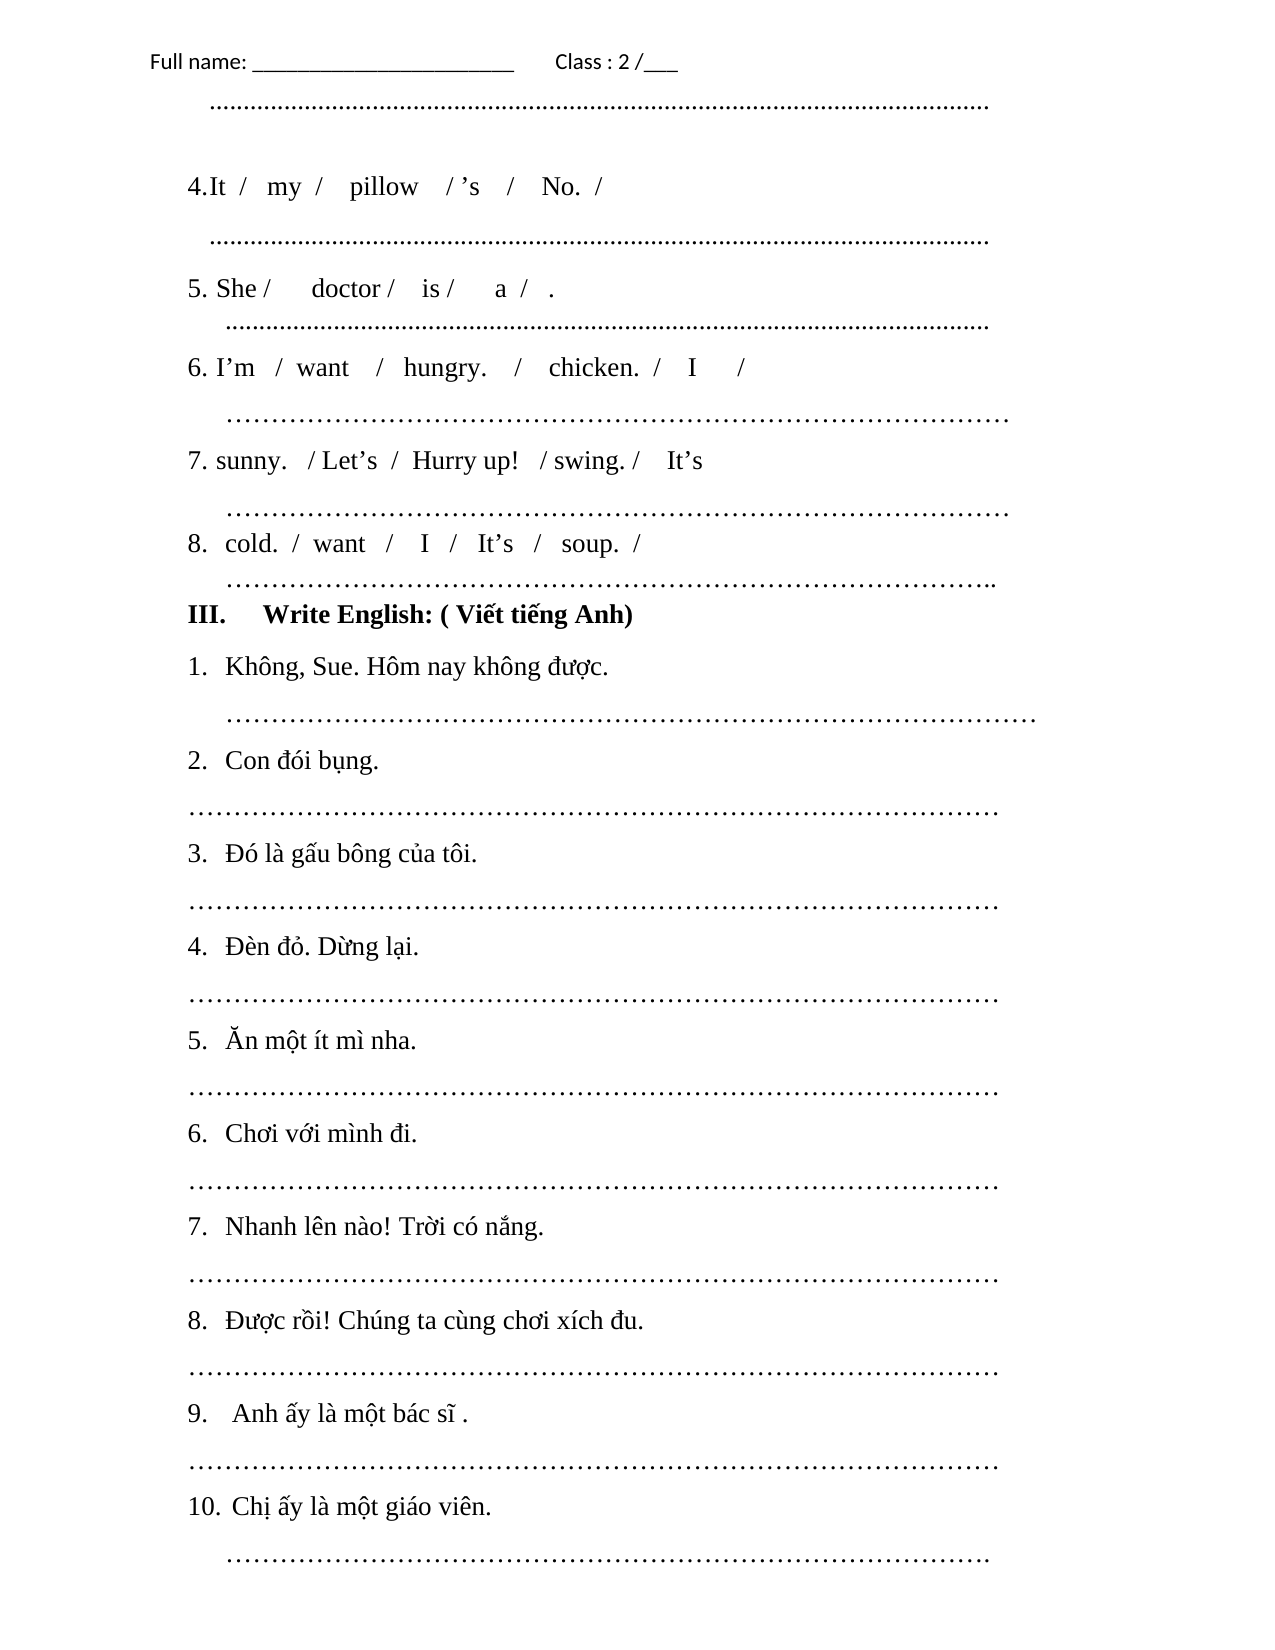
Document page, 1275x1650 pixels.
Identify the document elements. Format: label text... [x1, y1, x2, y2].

text ……………………………………………………………………………… [150, 1071, 1219, 1102]
list Được rồi! Chúng ta cùng chơi xích đu. [187, 1304, 1219, 1335]
list Ăn một ít mì nha. [187, 1024, 1219, 1055]
list Đó là gấu bông của tôi. [187, 837, 1219, 868]
list Chơi với mình đi. [187, 1117, 1219, 1148]
text ……………………………………………………………………………… [150, 791, 1219, 822]
text ……………………………………………………………………………… [150, 884, 1219, 915]
list Chị ấy là một giáo viên. [187, 1491, 1219, 1522]
list …………………………………………………………………………… [225, 491, 1219, 522]
list ………………………………………………………………………….. [225, 562, 1219, 593]
list ……………………………………………………………………………… [187, 1444, 1219, 1475]
text ……………………………………………………………………………… [150, 1257, 1219, 1288]
list cold. / want / I / It’s / soup. / [187, 527, 1219, 558]
list Con đói bụng. [187, 744, 1219, 775]
text ……………………………………………………………………………… [225, 697, 1219, 728]
text ……………………………………………………………………………… [150, 1164, 1219, 1195]
list Nhanh lên nào! Trời có nắng. [187, 1211, 1219, 1242]
list Write English: ( Viết tiếng Anh) [187, 598, 1219, 629]
list It / my / pillow / ’s / No. / [187, 170, 1219, 201]
list ……………………………………………………………………………… [187, 1351, 1219, 1382]
list …………………………………………………………………………… [225, 398, 1219, 429]
list Đèn đỏ. Dừng lại. [187, 931, 1219, 962]
list Không, Sue. Hôm nay không được. [187, 651, 1219, 682]
text ……………………………………………………………………………… [150, 977, 1219, 1008]
list …………………………………………………………………………. [225, 1537, 1219, 1568]
list Anh ấy là một bác sĩ . [187, 1397, 1219, 1428]
list sunny. / Let’s / Hurry up! / swing. / It’s [187, 444, 1219, 475]
list I’m / want / hungry. / chicken. / I / [187, 351, 1219, 382]
list She / doctor / is / a / . [187, 272, 1219, 303]
